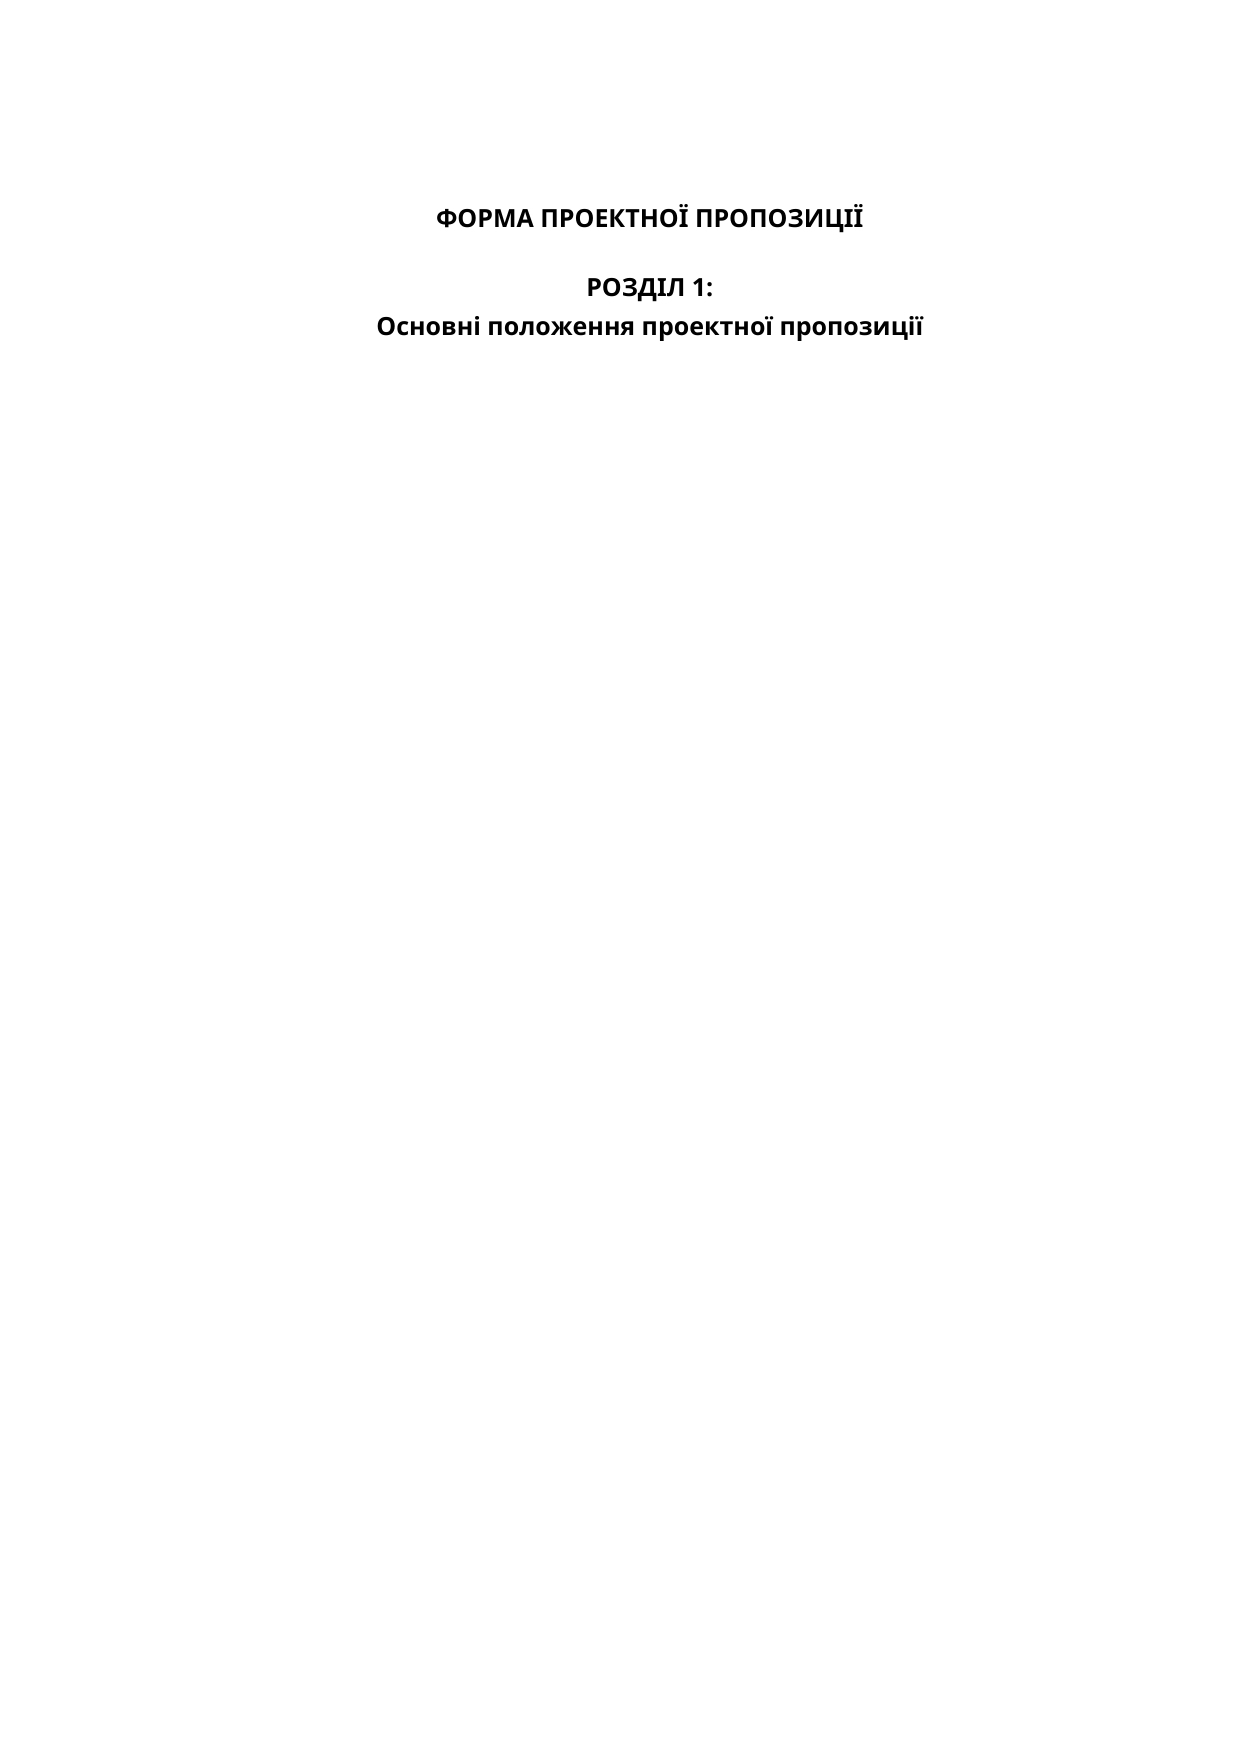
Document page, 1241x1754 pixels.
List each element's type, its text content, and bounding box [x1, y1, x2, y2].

text РОЗДІЛ 1: [177, 269, 1122, 303]
text ФОРМА ПРОЕКТНОЇ ПРОПОЗИЦІЇ [118, 201, 1122, 235]
text Основні положення проектної пропозиції [177, 308, 1122, 342]
